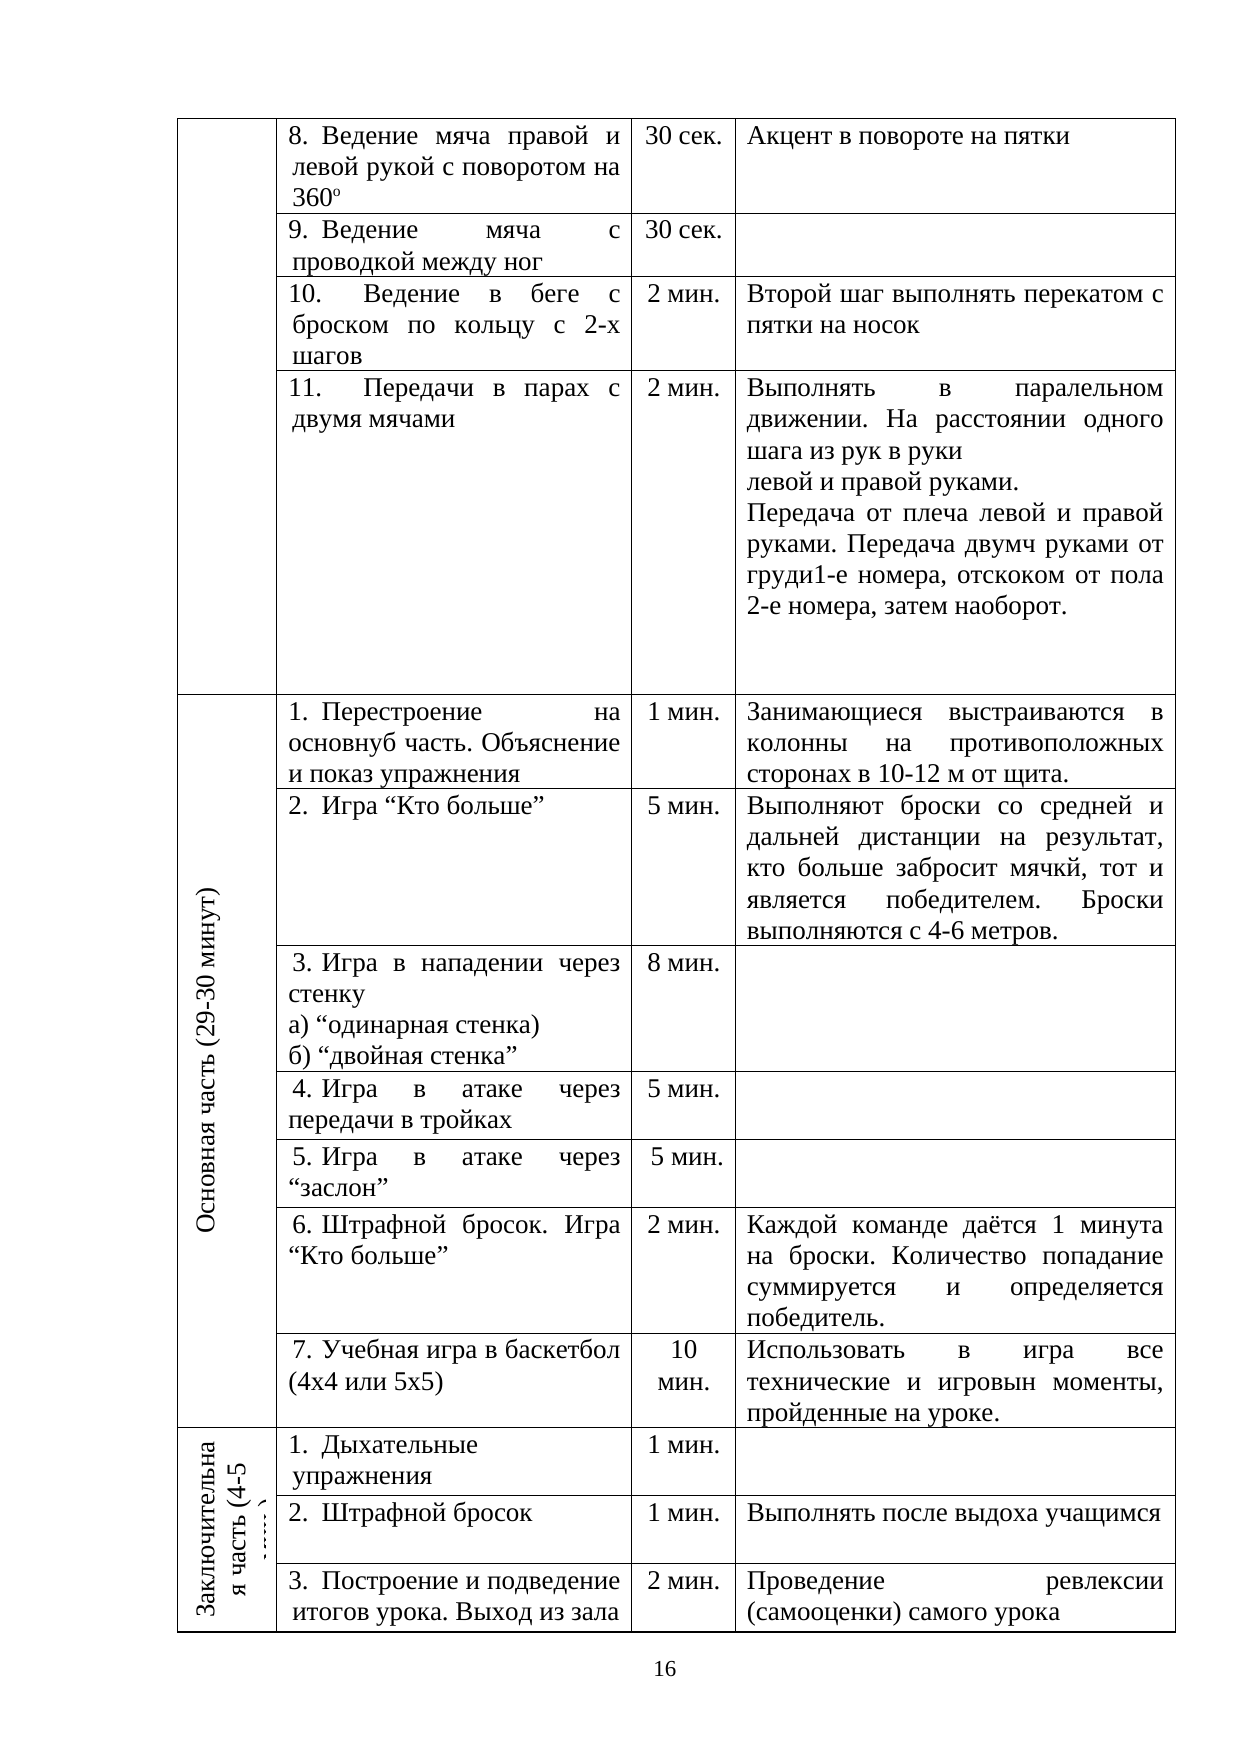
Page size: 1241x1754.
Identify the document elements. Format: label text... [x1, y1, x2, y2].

table_cell Ведение мяча правой и левой рукой с поворотом на 360о [277, 119, 631, 213]
table_cell Второй шаг выполнять перекатом с пятки на носок [736, 277, 1175, 370]
table_cell Ведение в беге с броском по кольцу с 2-х шагов [277, 277, 631, 370]
table_cell Проведение ревлексии (самооценки) самого урока [736, 1564, 1175, 1631]
table_cell 30 сек. [632, 214, 735, 276]
table_cell 2 мин. [632, 371, 735, 694]
table_cell [736, 214, 1175, 276]
table_cell Игра в нападении через стенку а) “одинарная стенка) б) “двойная стенка” [277, 946, 631, 1071]
table_cell Ведение мяча с проводкой между ног [277, 214, 631, 276]
table_cell Передачи в парах с двумя мячами [277, 371, 631, 694]
table_cell 5 мин. [632, 1140, 735, 1207]
table_cell Выполняют броски со средней и дальней дистанции на результат, кто больше забросит мячкй, тот и является победителем. Броски выполняются с 4-6 метров. [736, 789, 1175, 945]
table_cell [736, 1072, 1175, 1139]
table_cell [736, 946, 1175, 1071]
table_cell Занимающиеся выстраиваются в колонны на противоположных сторонах в 10-12 м от щита. [736, 695, 1175, 788]
table_cell Основная часть (29-30 минут) [178, 695, 276, 1427]
table_cell 1 мин. [632, 1428, 735, 1495]
table_cell 10 мин. [632, 1334, 735, 1427]
table_cell 2 мин. [632, 1564, 735, 1631]
table_cell Игра в атаке через “заслон” [277, 1140, 631, 1207]
table_cell Заключительная часть (4-5 мин.) [178, 1428, 276, 1631]
table_cell Использовать в игра все технические и игровын моменты, пройденные на уроке. [736, 1334, 1175, 1427]
table_cell 8 мин. [632, 946, 735, 1071]
table_cell [736, 1428, 1175, 1495]
table_cell Акцент в повороте на пятки [736, 119, 1175, 213]
table_cell [736, 1140, 1175, 1207]
table_cell 5 мин. [632, 1072, 735, 1139]
table_cell 1 мин. [632, 1496, 735, 1563]
table_cell Выполнять в паралельном движении. На расстоянии одного шага из рук в руки левой и правой руками. Передача от плеча левой и правой руками. Передача двумч руками от груди1-е номера, отскоком от пола 2-е номера, затем наоборот. [736, 371, 1175, 694]
table_cell Штрафной бросок [277, 1496, 631, 1563]
table_cell Построение и подведение итогов урока. Выход из зала [277, 1564, 631, 1631]
table_cell Перестроение на основнуб часть. Объяснение и показ упражнения [277, 695, 631, 788]
table_cell 30 сек. [632, 119, 735, 213]
table_cell 2 мин. [632, 277, 735, 370]
table_cell Штрафной бросок. Игра “Кто больше” [277, 1208, 631, 1332]
table_cell 1 мин. [632, 695, 735, 788]
table_cell 2 мин. [632, 1208, 735, 1332]
table_cell Каждой команде даётся 1 минута на броски. Количество попадание суммируется и определяется победитель. [736, 1208, 1175, 1332]
table_cell Игра “Кто больше” [277, 789, 631, 945]
table_cell Выполнять после выдоха учащимся [736, 1496, 1175, 1563]
table_cell 5 мин. [632, 789, 735, 945]
table_cell Дыхательные упражнения [277, 1428, 631, 1495]
table_cell Игра в атаке через передачи в тройках [277, 1072, 631, 1139]
table_cell Учебная игра в баскетбол (4х4 или 5х5) [277, 1334, 631, 1427]
